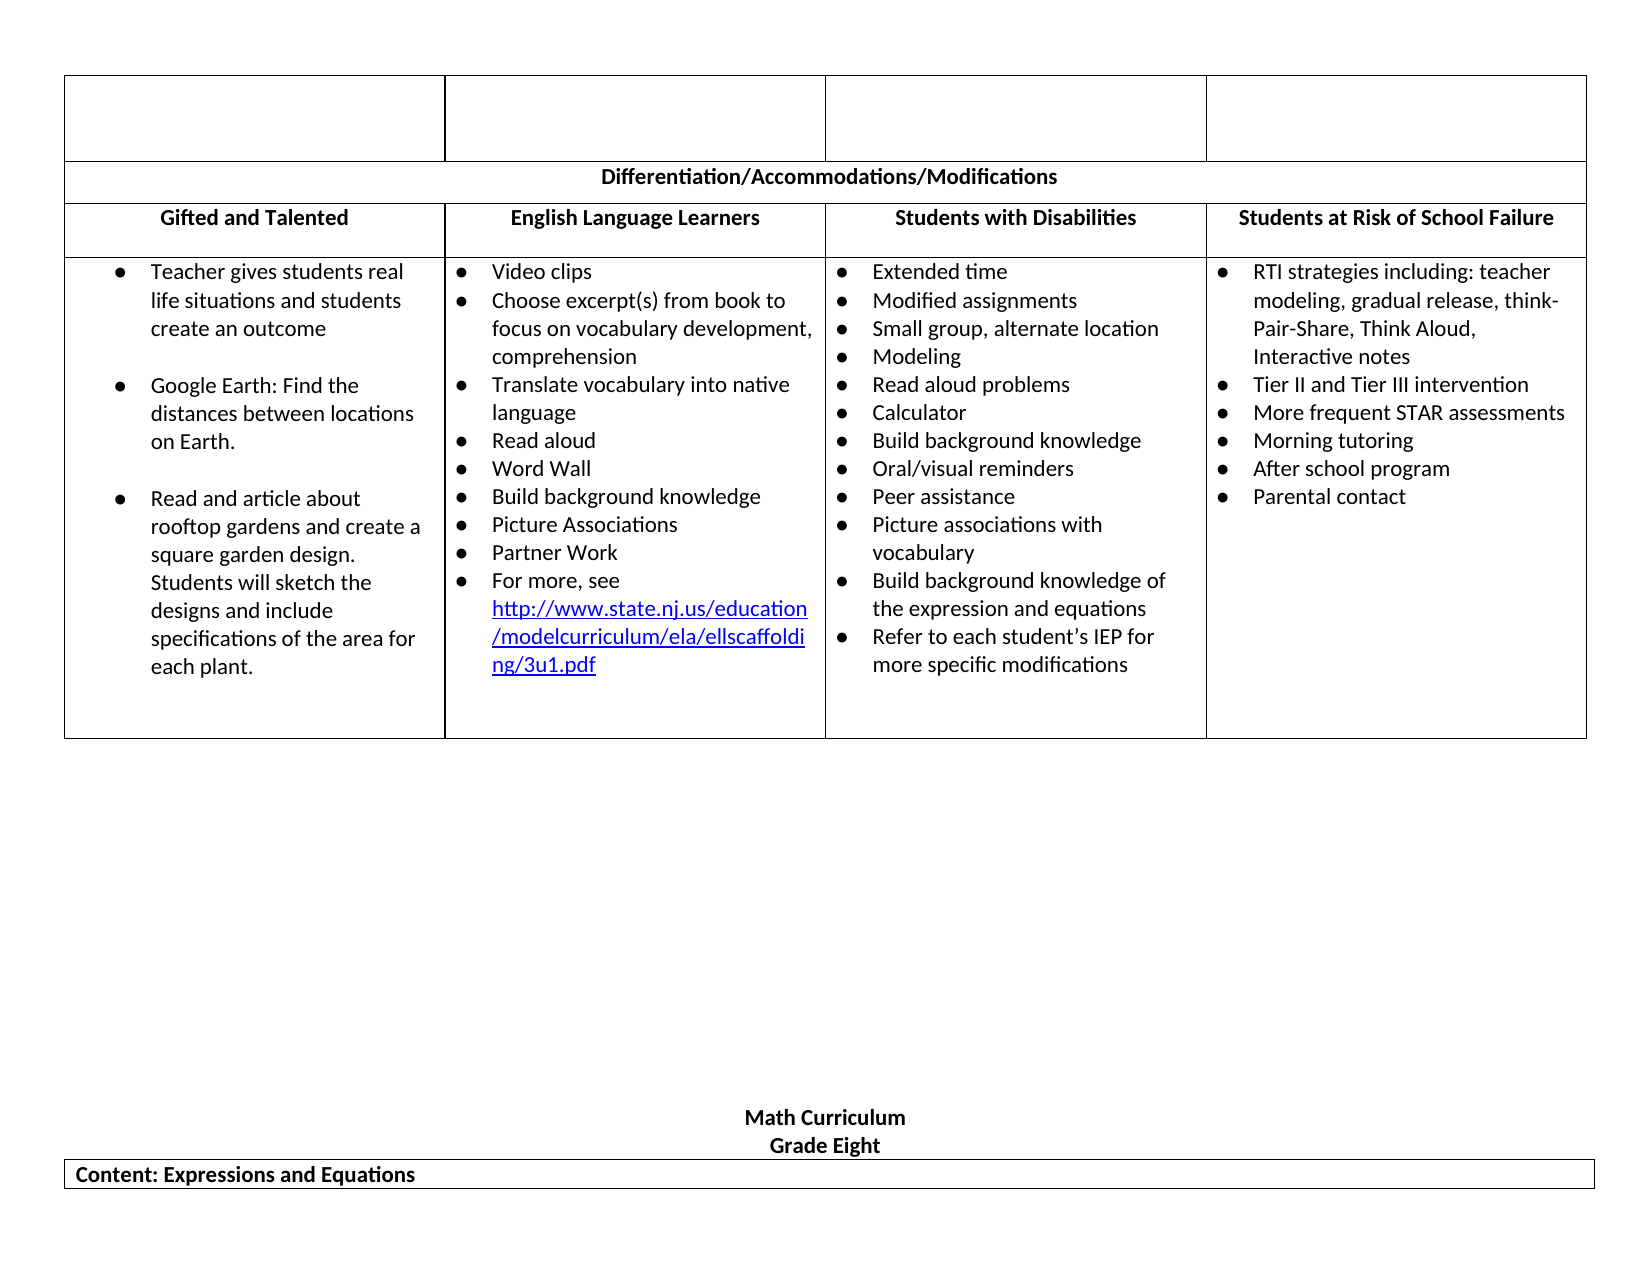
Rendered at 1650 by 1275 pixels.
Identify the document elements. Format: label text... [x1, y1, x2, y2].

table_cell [65, 76, 444, 161]
table_cell Gifted and Talented [65, 204, 444, 257]
text Math Curriculum [75, 1103, 1575, 1131]
table_cell Teacher gives students real life situations and students create an outcome Google Earth: Find the distances between locations on Earth. Read and article about rooftop gardens and create a square garden design. Students will sketch the designs and include specifications of the area for each plant. [65, 258, 444, 737]
table_cell Differentiation/Accommodations/Modifications [65, 162, 1586, 202]
table_cell Video clips Choose excerpt(s) from book to focus on vocabulary development, comprehension Translate vocabulary into native language Read aloud Word Wall Build background knowledge Picture Associations Partner Work For more, see http://www.state.nj.us/education/modelcurriculum/ela/ellscaffolding/3u1.pdf [446, 258, 825, 737]
table_cell Students at Risk of School Failure [1207, 204, 1586, 257]
table_cell Students with Disabilities [826, 204, 1206, 257]
table_cell Extended time Modified assignments Small group, alternate location Modeling Read aloud problems Calculator Build background knowledge Oral/visual reminders Peer assistance Picture associations with vocabulary Build background knowledge of the expression and equations Refer to each student’s IEP for more specific modifications [826, 258, 1206, 737]
text Grade Eight [75, 1131, 1575, 1159]
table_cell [1207, 76, 1586, 161]
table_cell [826, 76, 1206, 161]
table_cell RTI strategies including: teacher modeling, gradual release, think-Pair-Share, Think Aloud, Interactive notes Tier II and Tier III intervention More frequent STAR assessments Morning tutoring After school program Parental contact [1207, 258, 1586, 737]
table_header Content: Expressions and Equations [65, 1160, 1594, 1188]
table_cell English Language Learners [446, 204, 825, 257]
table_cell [446, 76, 825, 161]
